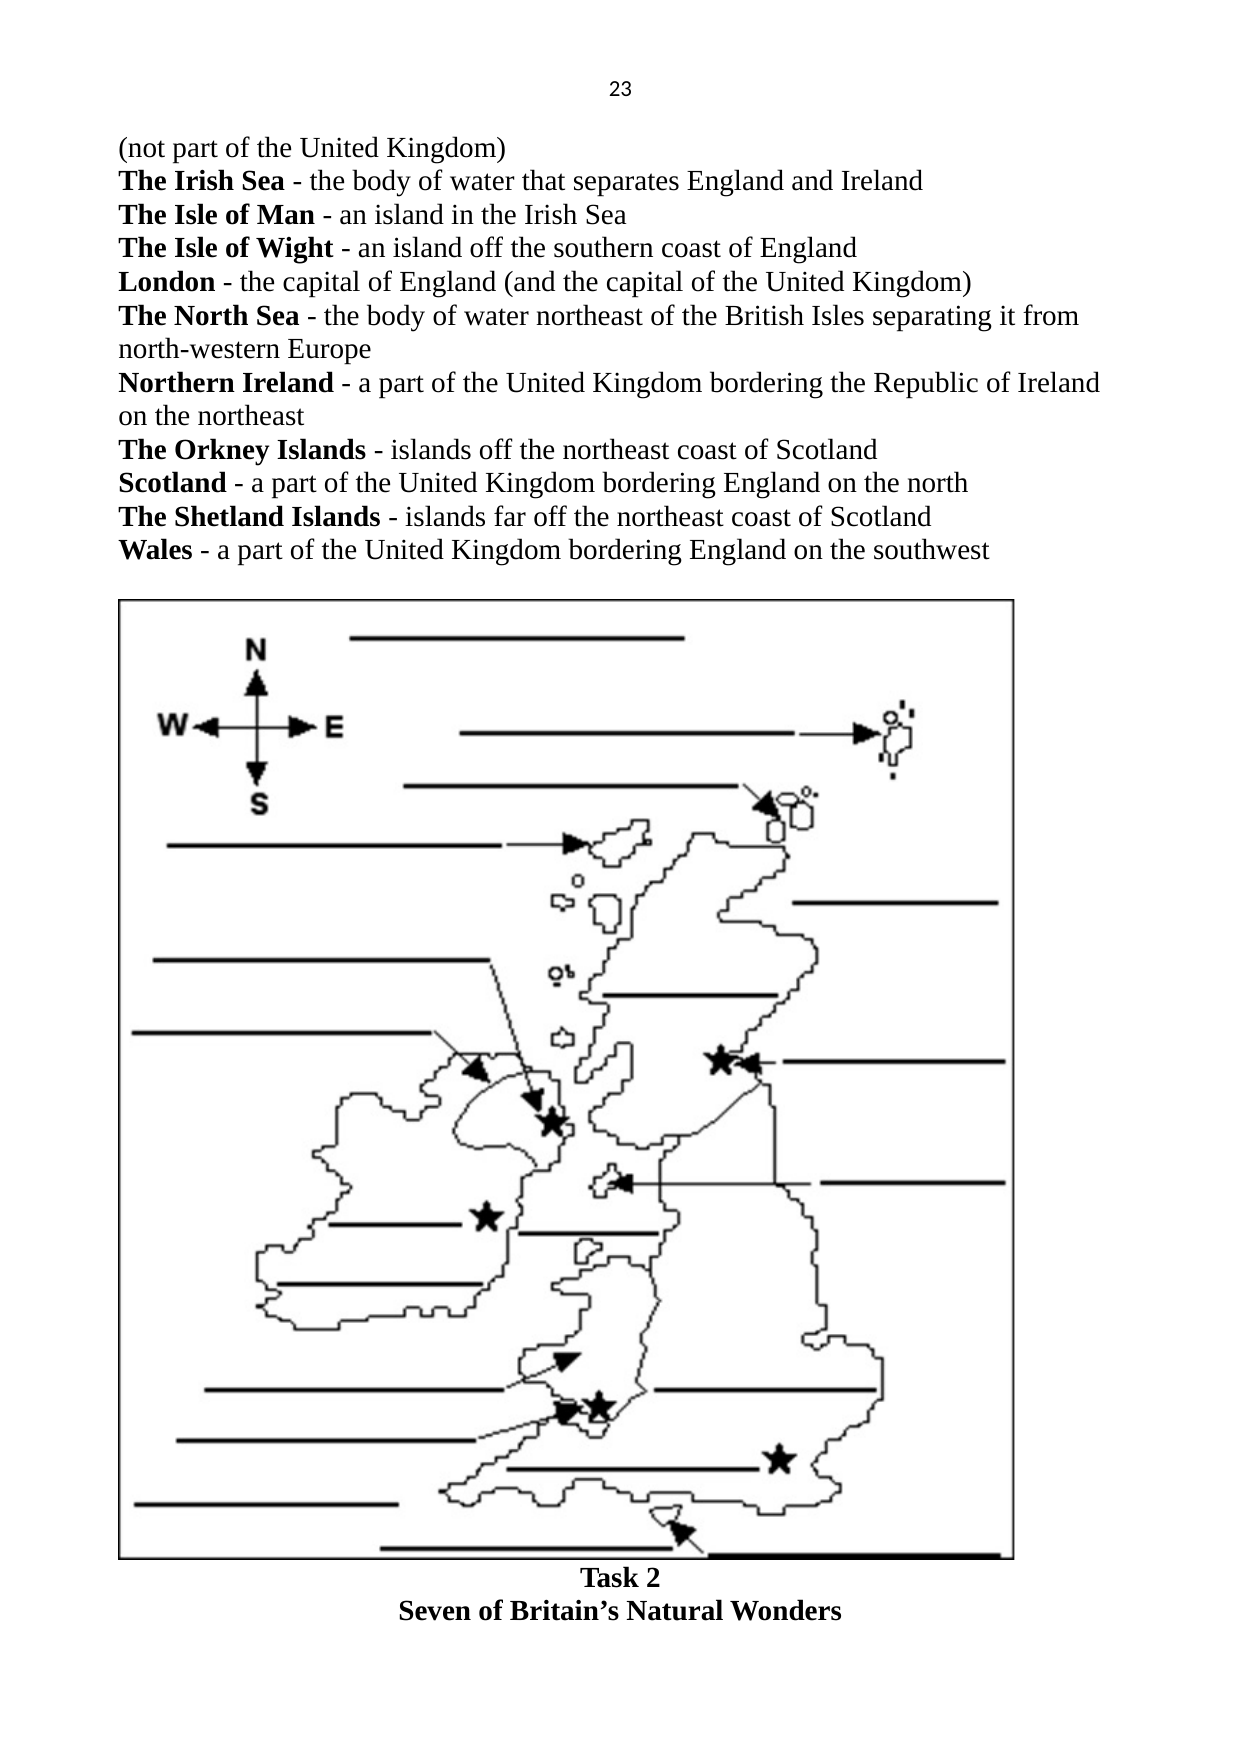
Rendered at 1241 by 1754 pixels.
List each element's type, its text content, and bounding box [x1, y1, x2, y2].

subtitle Seven of Britain’s Natural Wonders [118, 1593, 1122, 1627]
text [118, 130, 1122, 566]
text Task 2 [118, 1560, 1122, 1593]
picture [118, 599, 1015, 1560]
